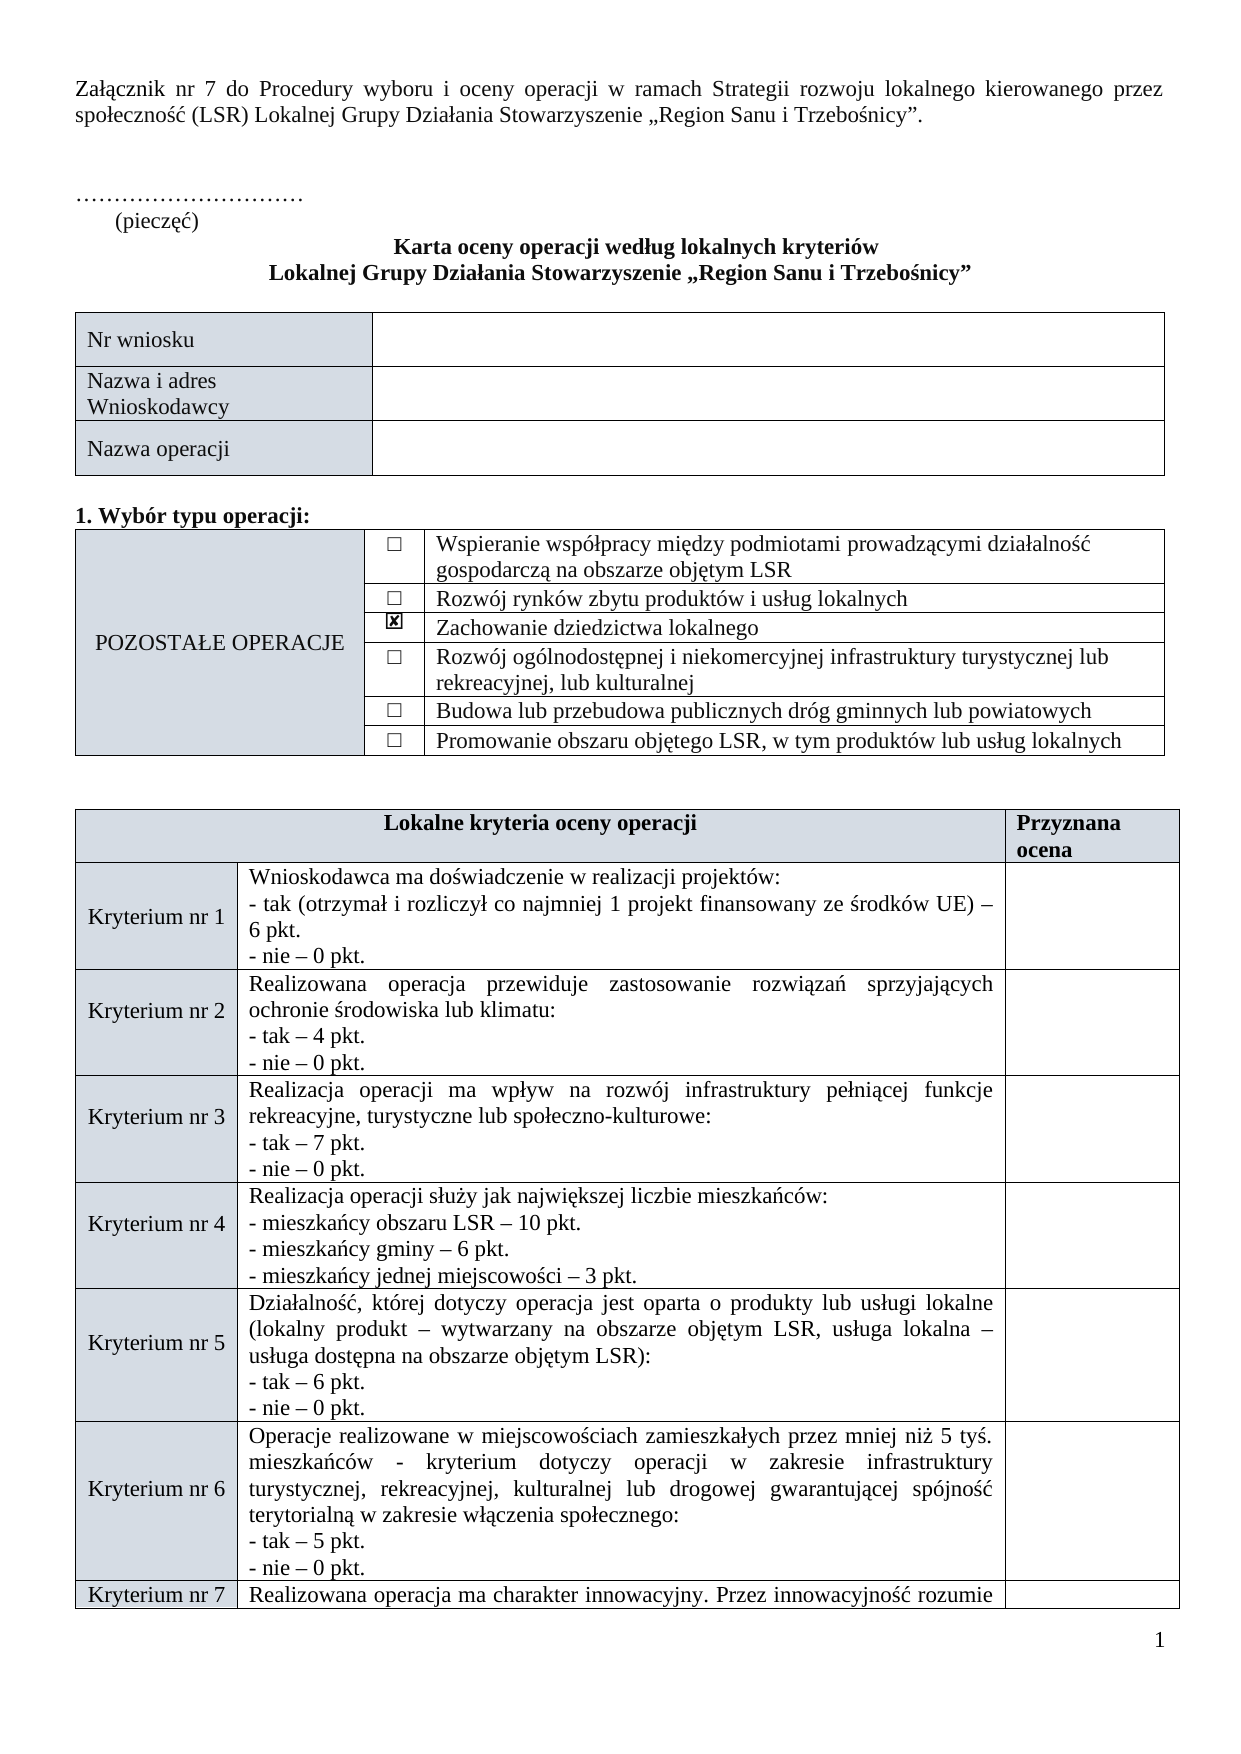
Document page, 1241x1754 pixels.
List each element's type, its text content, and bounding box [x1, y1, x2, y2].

table_cell Kryterium nr 2 [76, 970, 237, 1075]
table_cell Kryterium nr 3 [76, 1076, 237, 1182]
table_header Lokalne kryteria oceny operacji [76, 810, 1005, 862]
table_header Nr wniosku [76, 313, 372, 366]
table_header POZOSTAŁE OPERACJE [76, 530, 364, 755]
table_cell □ [365, 643, 424, 696]
table_header □ [365, 530, 424, 583]
table_cell □ [365, 726, 424, 755]
table_cell Realizacja operacji ma wpływ na rozwój infrastruktury pełniącej funkcje rekreacyjne, turystyczne lub społeczno-kulturowe: - tak – 7 pkt. - nie – 0 pkt. [238, 1076, 1005, 1182]
table_cell Budowa lub przebudowa publicznych dróg gminnych lub powiatowych [425, 697, 1164, 725]
table_cell Kryterium nr 5 [76, 1289, 237, 1421]
table_cell [373, 421, 1164, 475]
table_cell Rozwój rynków zbytu produktów i usług lokalnych [425, 584, 1164, 612]
table_cell Realizowana operacja przewiduje zastosowanie rozwiązań sprzyjających ochronie środowiska lub klimatu: - tak – 4 pkt. - nie – 0 pkt. [238, 970, 1005, 1075]
table_cell [1006, 1581, 1179, 1607]
table_cell Operacje realizowane w miejscowościach zamieszkałych przez mniej niż 5 tyś. mieszkańców - kryterium dotyczy operacji w zakresie infrastruktury turystycznej, rekreacyjnej, kulturalnej lub drogowej gwarantującej spójność terytorialną w zakresie włączenia społecznego: - tak – 5 pkt. - nie – 0 pkt. [238, 1422, 1005, 1580]
table_cell [365, 613, 424, 642]
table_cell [238, 1581, 1005, 1607]
table_cell Realizacja operacji służy jak największej liczbie mieszkańców: - mieszkańcy obszaru LSR – 10 pkt. - mieszkańcy gminy – 6 pkt. - mieszkańcy jednej miejscowości – 3 pkt. [238, 1183, 1005, 1288]
table_cell Nazwa operacji [76, 421, 372, 475]
text 1. Wybór typu operacji: [75, 502, 1165, 529]
table_cell Kryterium nr 4 [76, 1183, 237, 1288]
table_header [373, 313, 1164, 366]
table_cell Zachowanie dziedzictwa lokalnego [425, 613, 1164, 642]
table_cell [1006, 1289, 1179, 1421]
text Lokalnej Grupy Działania Stowarzyszenie „Region Sanu i Trzebośnicy” [75, 259, 1165, 286]
table_cell Promowanie obszaru objętego LSR, w tym produktów lub usług lokalnych [425, 726, 1164, 755]
text Karta oceny operacji według lokalnych kryteriów [75, 233, 1165, 259]
text (pieczęć) [75, 207, 1165, 233]
table_cell [373, 367, 1164, 420]
table_cell □ [365, 697, 424, 725]
table_cell [1006, 970, 1179, 1075]
table_cell Kryterium nr 6 [76, 1422, 237, 1580]
table_cell Kryterium nr 7 [76, 1581, 237, 1607]
table_cell Działalność, której dotyczy operacja jest oparta o produkty lub usługi lokalne (lokalny produkt – wytwarzany na obszarze objętym LSR, usługa lokalna – usługa dostępna na obszarze objętym LSR): - tak – 6 pkt. - nie – 0 pkt. [238, 1289, 1005, 1421]
table_header Wspieranie współpracy między podmiotami prowadzącymi działalność gospodarczą na obszarze objętym LSR [425, 530, 1164, 583]
table_cell [1006, 863, 1179, 969]
table_cell Rozwój ogólnodostępnej i niekomercyjnej infrastruktury turystycznej lub rekreacyjnej, lub kulturalnej [425, 643, 1164, 696]
table_cell Kryterium nr 1 [76, 863, 237, 969]
table_cell □ [365, 584, 424, 612]
table_header Przyznana ocena [1006, 810, 1179, 862]
text Załącznik nr 7 do Procedury wyboru i oceny operacji w ramach Strategii rozwoju lokalnego kierowanego przez społeczność (LSR) Lokalnej Grupy Działania Stowarzyszenie „Region Sanu i Trzebośnicy”. [75, 75, 1165, 128]
table_cell [1006, 1076, 1179, 1182]
table_cell Wnioskodawca ma doświadczenie w realizacji projektów: - tak (otrzymał i rozliczył co najmniej 1 projekt finansowany ze środków UE) – 6 pkt. - nie – 0 pkt. [238, 863, 1005, 969]
table_cell [1006, 1422, 1179, 1580]
text ………………………… [75, 180, 1165, 207]
table_cell Nazwa i adres Wnioskodawcy [76, 367, 372, 420]
table_cell [1006, 1183, 1179, 1288]
